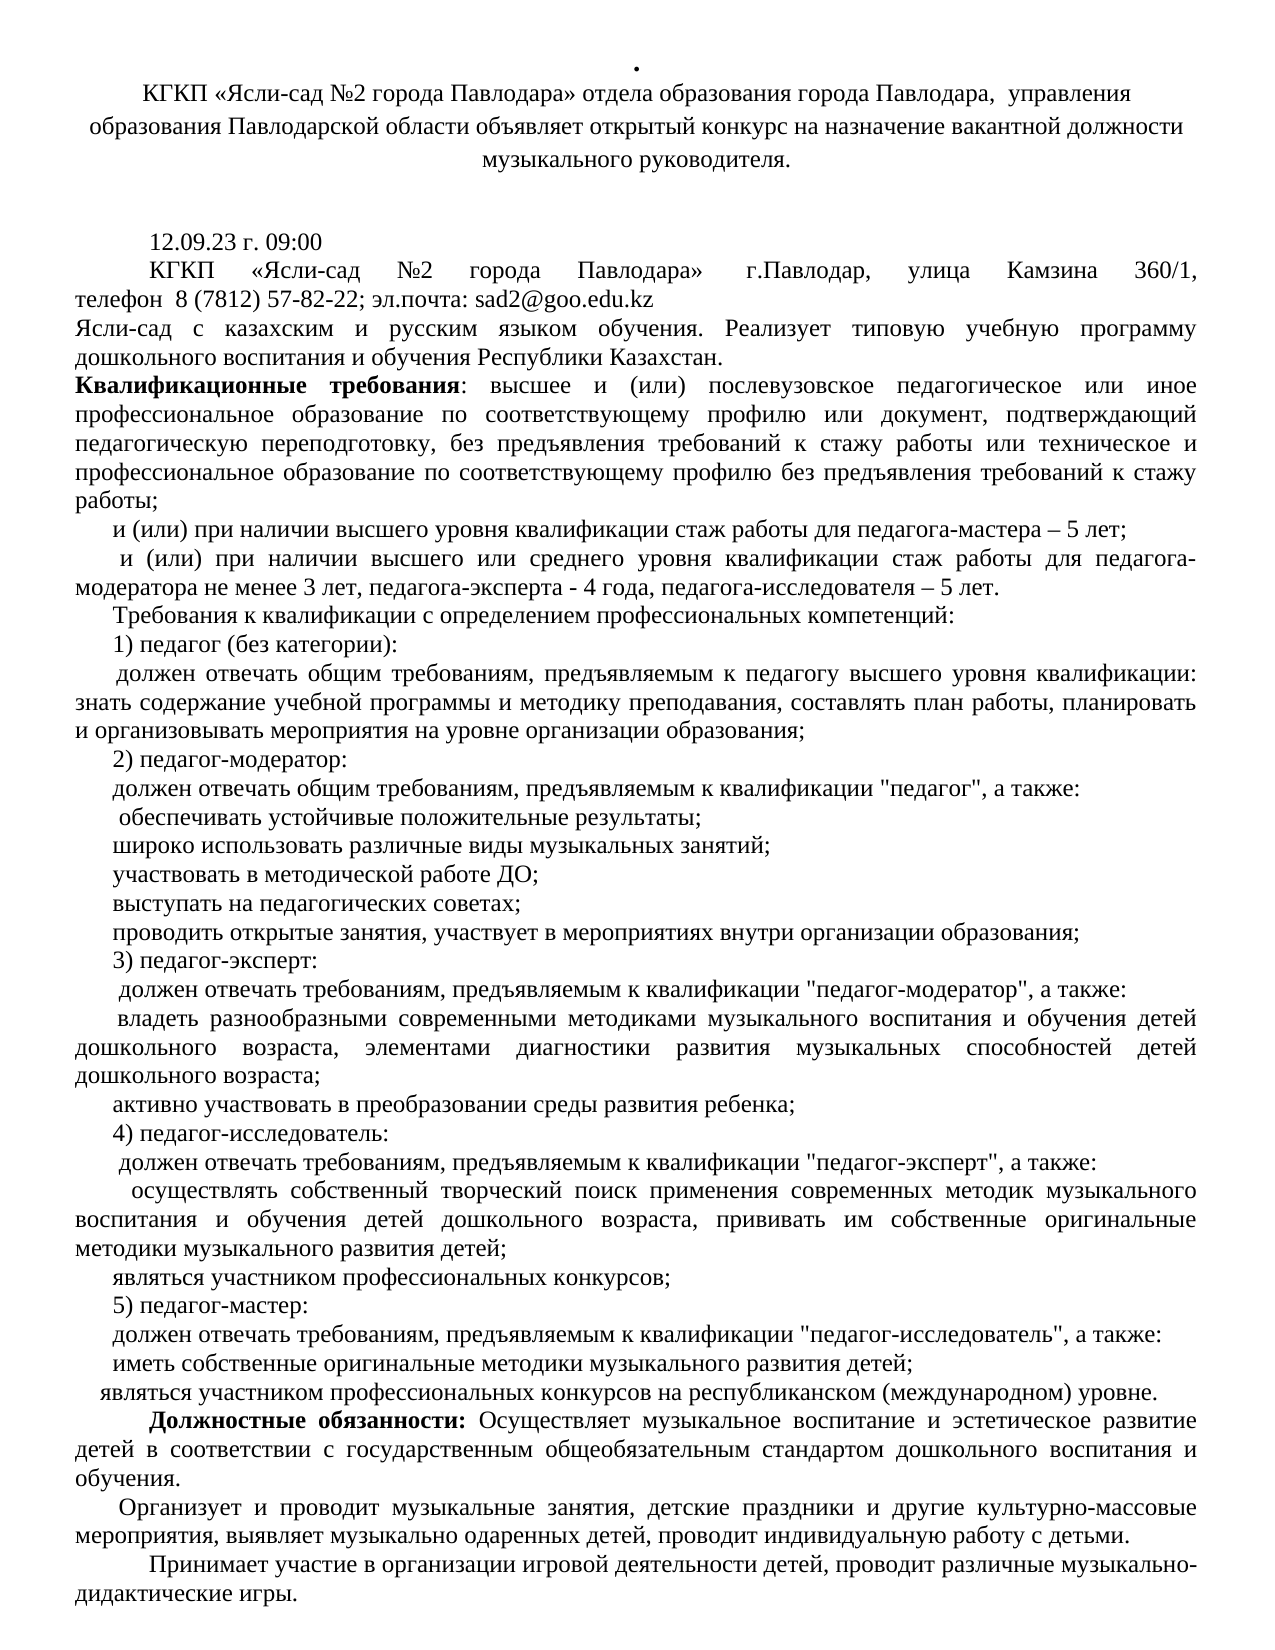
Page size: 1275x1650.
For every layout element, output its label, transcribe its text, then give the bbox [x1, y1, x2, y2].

text являться участником профессиональных конкурсов; [75, 1262, 1198, 1290]
text широко использовать различные виды музыкальных занятий; [75, 830, 1198, 859]
text иметь собственные оригинальные методики музыкального развития детей; [75, 1348, 1198, 1377]
text 5) педагог-мастер: [75, 1290, 1198, 1319]
text владеть разнообразными современными методиками музыкального воспитания и обучения детей дошкольного возраста, элементами диагностики развития музыкальных способностей детей дошкольного возраста; [75, 1003, 1198, 1089]
text Организует и проводит музыкальные занятия, детские праздники и другие культурно-массовые мероприятия, выявляет музыкально одаренных детей, проводит индивидуальную работу с детьми. [75, 1492, 1198, 1549]
text проводить открытые занятия, участвует в мероприятиях внутри организации образования; [75, 917, 1198, 945]
text Должностные обязанности: Осуществляет музыкальное воспитание и эстетическое развитие детей в соответствии с государственным общеобязательным стандартом дошкольного воспитания и обучения. [75, 1405, 1198, 1492]
text осуществлять собственный творческий поиск применения современных методик музыкального воспитания и обучения детей дошкольного возраста, прививать им собственные оригинальные методики музыкального развития детей; [75, 1175, 1198, 1262]
text должен отвечать общим требованиям, предъявляемым к квалификации "педагог", а также: [75, 773, 1198, 802]
text КГКП «Ясли-сад №2 города Павлодара» отдела образования города Павлодара, управления образования Павлодарской области объявляет открытый конкурс на назначение вакантной должности музыкального руководителя. [75, 78, 1198, 173]
text должен отвечать общим требованиям, предъявляемым к педагогу высшего уровня квалификации: знать содержание учебной программы и методику преподавания, составлять план работы, планировать и организовывать мероприятия на уровне организации образования; [75, 658, 1198, 744]
text Квалификационные требования: высшее и (или) послевузовское педагогическое или иное профессиональное образование по соответствующему профилю или документ, подтверждающий педагогическую переподготовку, без предъявления требований к стажу работы или техническое и профессиональное образование по соответствующему профилю без предъявления требований к стажу работы; [75, 370, 1198, 514]
text 2) педагог-модератор: [75, 744, 1198, 773]
text 3) педагог-эксперт: [75, 945, 1198, 974]
text Принимает участие в организации игровой деятельности детей, проводит различные музыкально-дидактические игры. [75, 1549, 1198, 1607]
text и (или) при наличии высшего или среднего уровня квалификации стаж работы для педагога-модератора не менее 3 лет, педагога-эксперта - 4 года, педагога-исследователя – 5 лет. [75, 543, 1198, 600]
text КГКП «Ясли-сад №2 города Павлодара» г.Павлодар, улица Камзина 360/1, телефон 8 (7812) 57-82-22; эл.почта: sad2@goo.edu.kz [75, 255, 1198, 313]
text выступать на педагогических советах; [75, 888, 1198, 917]
text участвовать в методической работе ДО; [75, 859, 1198, 888]
text должен отвечать требованиям, предъявляемым к квалификации "педагог-модератор", а также: [75, 974, 1198, 1003]
text Требования к квалификации с определением профессиональных компетенций: [75, 600, 1198, 629]
text активно участвовать в преобразовании среды развития ребенка; [75, 1089, 1198, 1118]
text и (или) при наличии высшего уровня квалификации стаж работы для педагога-мастера – 5 лет; [75, 514, 1198, 543]
text 12.09.23 г. 09:00 [75, 227, 1198, 255]
text 1) педагог (без категории): [75, 629, 1198, 658]
text Ясли-сад с казахским и русским языком обучения. Реализует типовую учебную программу дошкольного воспитания и обучения Республики Казахстан. [75, 313, 1198, 370]
text должен отвечать требованиям, предъявляемым к квалификации "педагог-исследователь", а также: [75, 1319, 1198, 1348]
text . [75, 44, 1198, 78]
text должен отвечать требованиям, предъявляемым к квалификации "педагог-эксперт", а также: [75, 1147, 1198, 1175]
text 4) педагог-исследователь: [75, 1118, 1198, 1147]
text являться участником профессиональных конкурсов на республиканском (международном) уровне. [75, 1377, 1198, 1405]
text обеспечивать устойчивые положительные результаты; [75, 802, 1198, 830]
